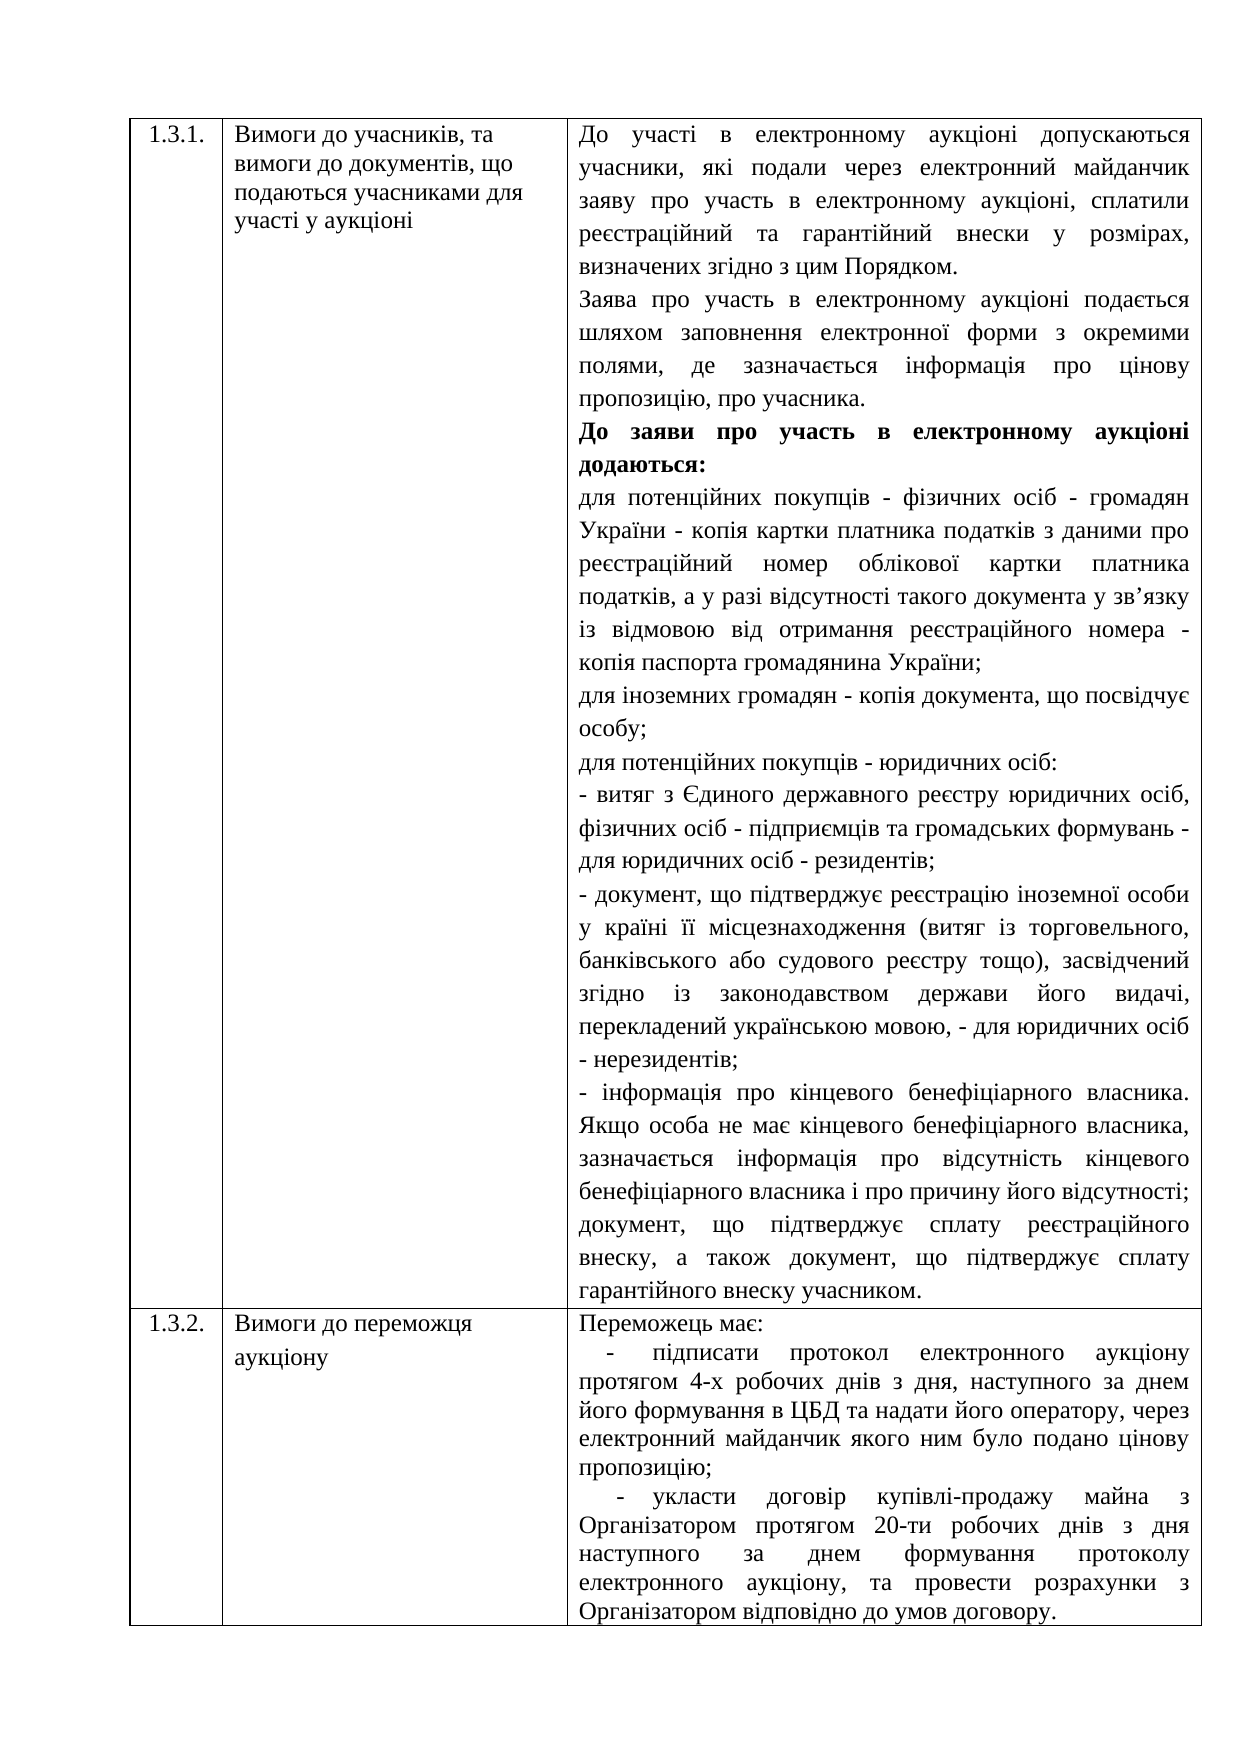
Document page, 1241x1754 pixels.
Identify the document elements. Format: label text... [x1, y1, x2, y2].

table_cell До участі в електронному аукціоні допускаються учасники, які подали через електронний майданчик заяву про участь в електронному аукціоні, сплатили реєстраційний та гарантійний внески у розмірах, визначених згідно з цим Порядком. Заява про участь в електронному аукціоні подається шляхом заповнення електронної форми з окремими полями, де зазначається інформація про цінову пропозицію, про учасника. До заяви про участь в електронному аукціоні додаються: для потенційних покупців - фізичних осіб - громадян України - копія картки платника податків з даними про реєстраційний номер облікової картки платника податків, а у разі відсутності такого документа у зв’язку із відмовою від отримання реєстраційного номера - копія паспорта громадянина України; для іноземних громадян - копія документа, що посвідчує особу; для потенційних покупців - юридичних осіб: - витяг з Єдиного державного реєстру юридичних осіб, фізичних осіб - підприємців та громадських формувань - для юридичних осіб - резидентів; - документ, що підтверджує реєстрацію іноземної особи у країні її місцезнаходження (витяг із торговельного, банківського або судового реєстру тощо), засвідчений згідно із законодавством держави його видачі, перекладений українською мовою, - для юридичних осіб - нерезидентів; - інформація про кінцевого бенефіціарного власника. Якщо особа не має кінцевого бенефіціарного власника, зазначається інформація про відсутність кінцевого бенефіціарного власника і про причину його відсутності; документ, що підтверджує сплату реєстраційного внеску, а також документ, що підтверджує сплату гарантійного внеску учасником. [568, 119, 1201, 1307]
table_cell Вимоги до учасників, та вимоги до документів, що подаються учасниками для участі у аукціоні [223, 119, 567, 1307]
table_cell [568, 1309, 1201, 1625]
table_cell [223, 1309, 567, 1625]
table_cell 1.3.1. [131, 119, 222, 1307]
table_cell 1.3.2. [131, 1309, 222, 1625]
